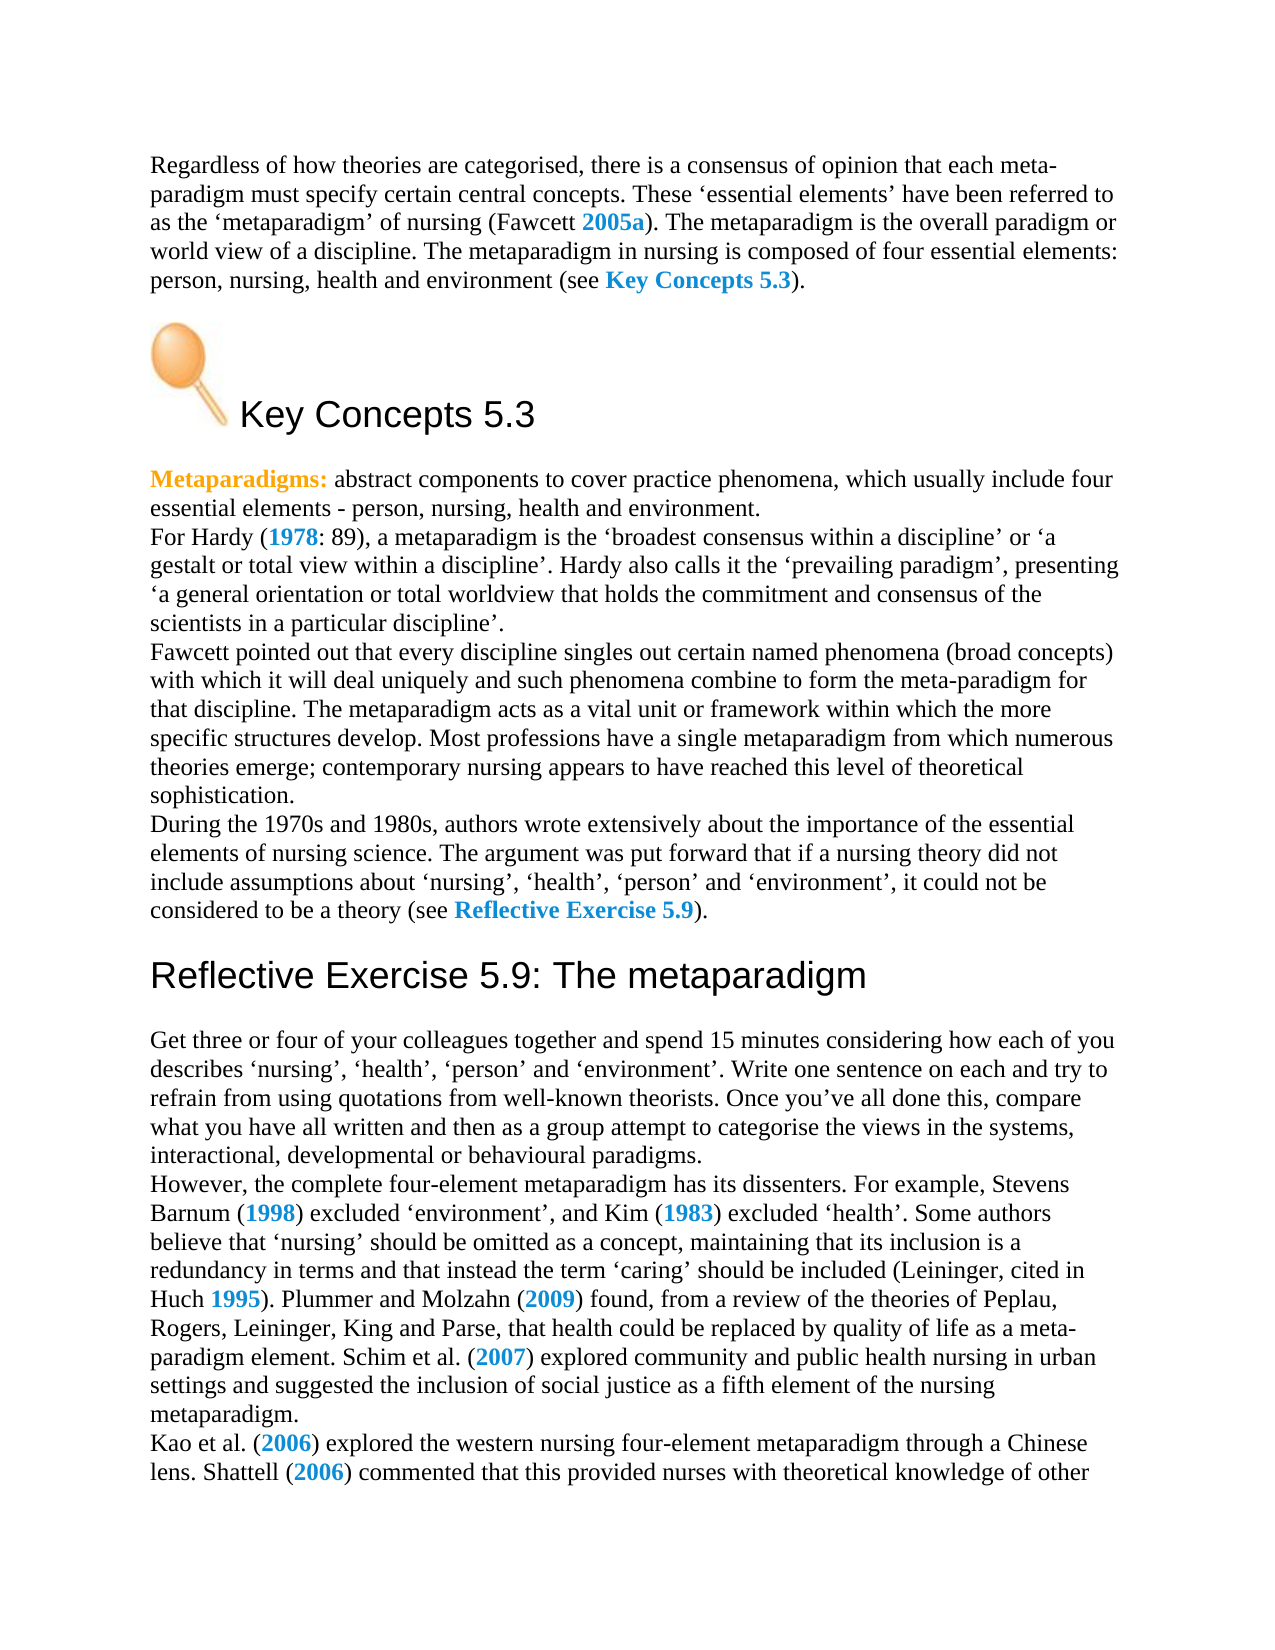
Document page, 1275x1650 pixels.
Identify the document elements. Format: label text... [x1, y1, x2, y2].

text Fawcett pointed out that every discipline singles out certain named phenomena (broad concepts) with which it will deal uniquely and such phenomena combine to form the meta-paradigm for that discipline. The metaparadigm acts as a vital unit or framework within which the more specific structures develop. Most professions have a single metaparadigm from which numerous theories emerge; contemporary nursing appears to have reached this level of theoretical sophistication. [150, 637, 1125, 809]
text For Hardy (1978: 89), a metaparadigm is the ‘broadest consensus within a discipline’ or ‘a gestalt or total view within a discipline’. Hardy also calls it the ‘prevailing paradigm’, presenting ‘a general orientation or total worldview that holds the commitment and consensus of the scientists in a particular discipline’. [150, 522, 1125, 637]
text Reflective Exercise 5.9: The metaparadigm [150, 953, 1125, 996]
picture [150, 322, 229, 427]
text Regardless of how theories are categorised, there is a consensus of opinion that each meta-paradigm must specify certain central concepts. These ‘essential elements’ have been referred to as the ‘metaparadigm’ of nursing (Fawcett 2005a). The metaparadigm is the overall paradigm or world view of a discipline. The metaparadigm in nursing is composed of four essential elements: person, nursing, health and environment (see Key Concepts 5.3). [150, 150, 1125, 294]
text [150, 1428, 1125, 1486]
text However, the complete four-element metaparadigm has its dissenters. For example, Stevens Barnum (1998) excluded ‘environment’, and Kim (1983) excluded ‘health’. Some authors believe that ‘nursing’ should be omitted as a concept, maintaining that its inclusion is a redundancy in terms and that instead the term ‘caring’ should be included (Leininger, cited in Huch 1995). Plummer and Molzahn (2009) found, from a review of the theories of Peplau, Rogers, Leininger, King and Parse, that health could be replaced by quality of life as a meta-paradigm element. Schim et al. (2007) explored community and public health nursing in urban settings and suggested the inclusion of social justice as a fifth element of the nursing metaparadigm. [150, 1169, 1125, 1428]
text During the 1970s and 1980s, authors wrote extensively about the importance of the essential elements of nursing science. The argument was put forward that if a nursing theory did not include assumptions about ‘nursing’, ‘health’, ‘person’ and ‘environment’, it could not be considered to be a theory (see Reflective Exercise 5.9). [150, 809, 1125, 924]
text Get three or four of your colleagues together and spend 15 minutes considering how each of you describes ‘nursing’, ‘health’, ‘person’ and ‘environment’. Write one sentence on each and try to refrain from using quotations from well-known theorists. Once you’ve all done this, compare what you have all written and then as a group attempt to categorise the views in the systems, interactional, developmental or behavioural paradigms. [150, 1026, 1125, 1169]
text Metaparadigms: abstract components to cover practice phenomena, which usually include four essential elements - person, nursing, health and environment. [150, 464, 1125, 522]
text Key Concepts 5.3 [150, 323, 1125, 435]
